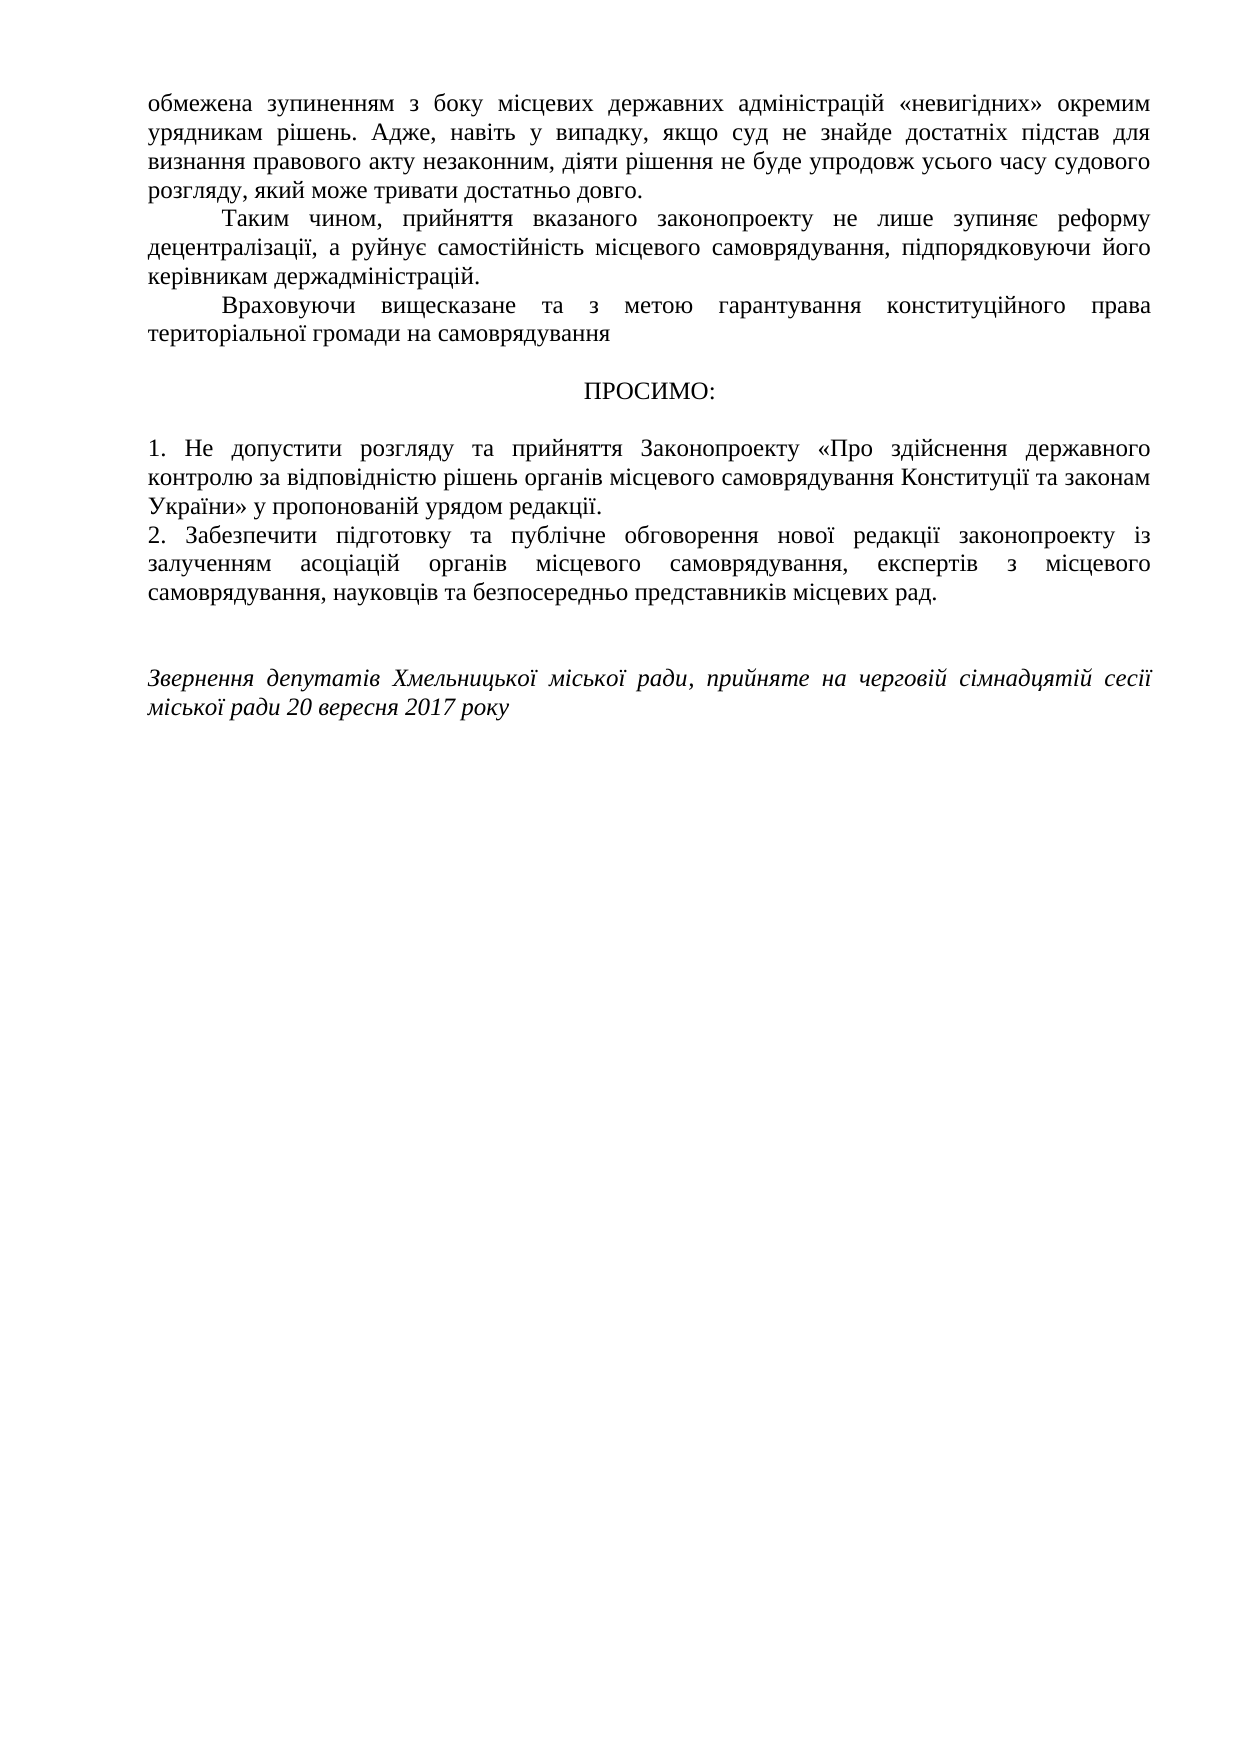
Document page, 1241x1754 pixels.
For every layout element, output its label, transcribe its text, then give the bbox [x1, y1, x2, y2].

text 2. Забезпечити підготовку та публічне обговорення нової редакції законопроекту із залученням асоціацій органів місцевого самоврядування, експертів з місцевого самоврядування, науковців та безпосередньо представників місцевих рад. [148, 520, 1152, 606]
text ПРОСИМО: [148, 376, 1152, 405]
text Враховуючи вищесказане та з метою гарантування конституційного права територіальної громади на самоврядування [148, 290, 1152, 347]
text Звернення депутатів Хмельницької міської ради, прийняте на черговій сімнадцятій сесії міської ради 20 вересня 2017 року [148, 663, 1152, 721]
text Таким чином, прийняття вказаного законопроекту не лише зупиняє реформу децентралізації, а руйнує самостійність місцевого самоврядування, підпорядковуючи його керівникам держадміністрацій. [148, 203, 1152, 290]
text 1. Не допустити розгляду та прийняття Законопроекту «Про здійснення державного контролю за відповідністю рішень органів місцевого самоврядування Конституції та законам України» у пропонованій урядом редакції. [148, 433, 1152, 520]
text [148, 88, 1152, 203]
